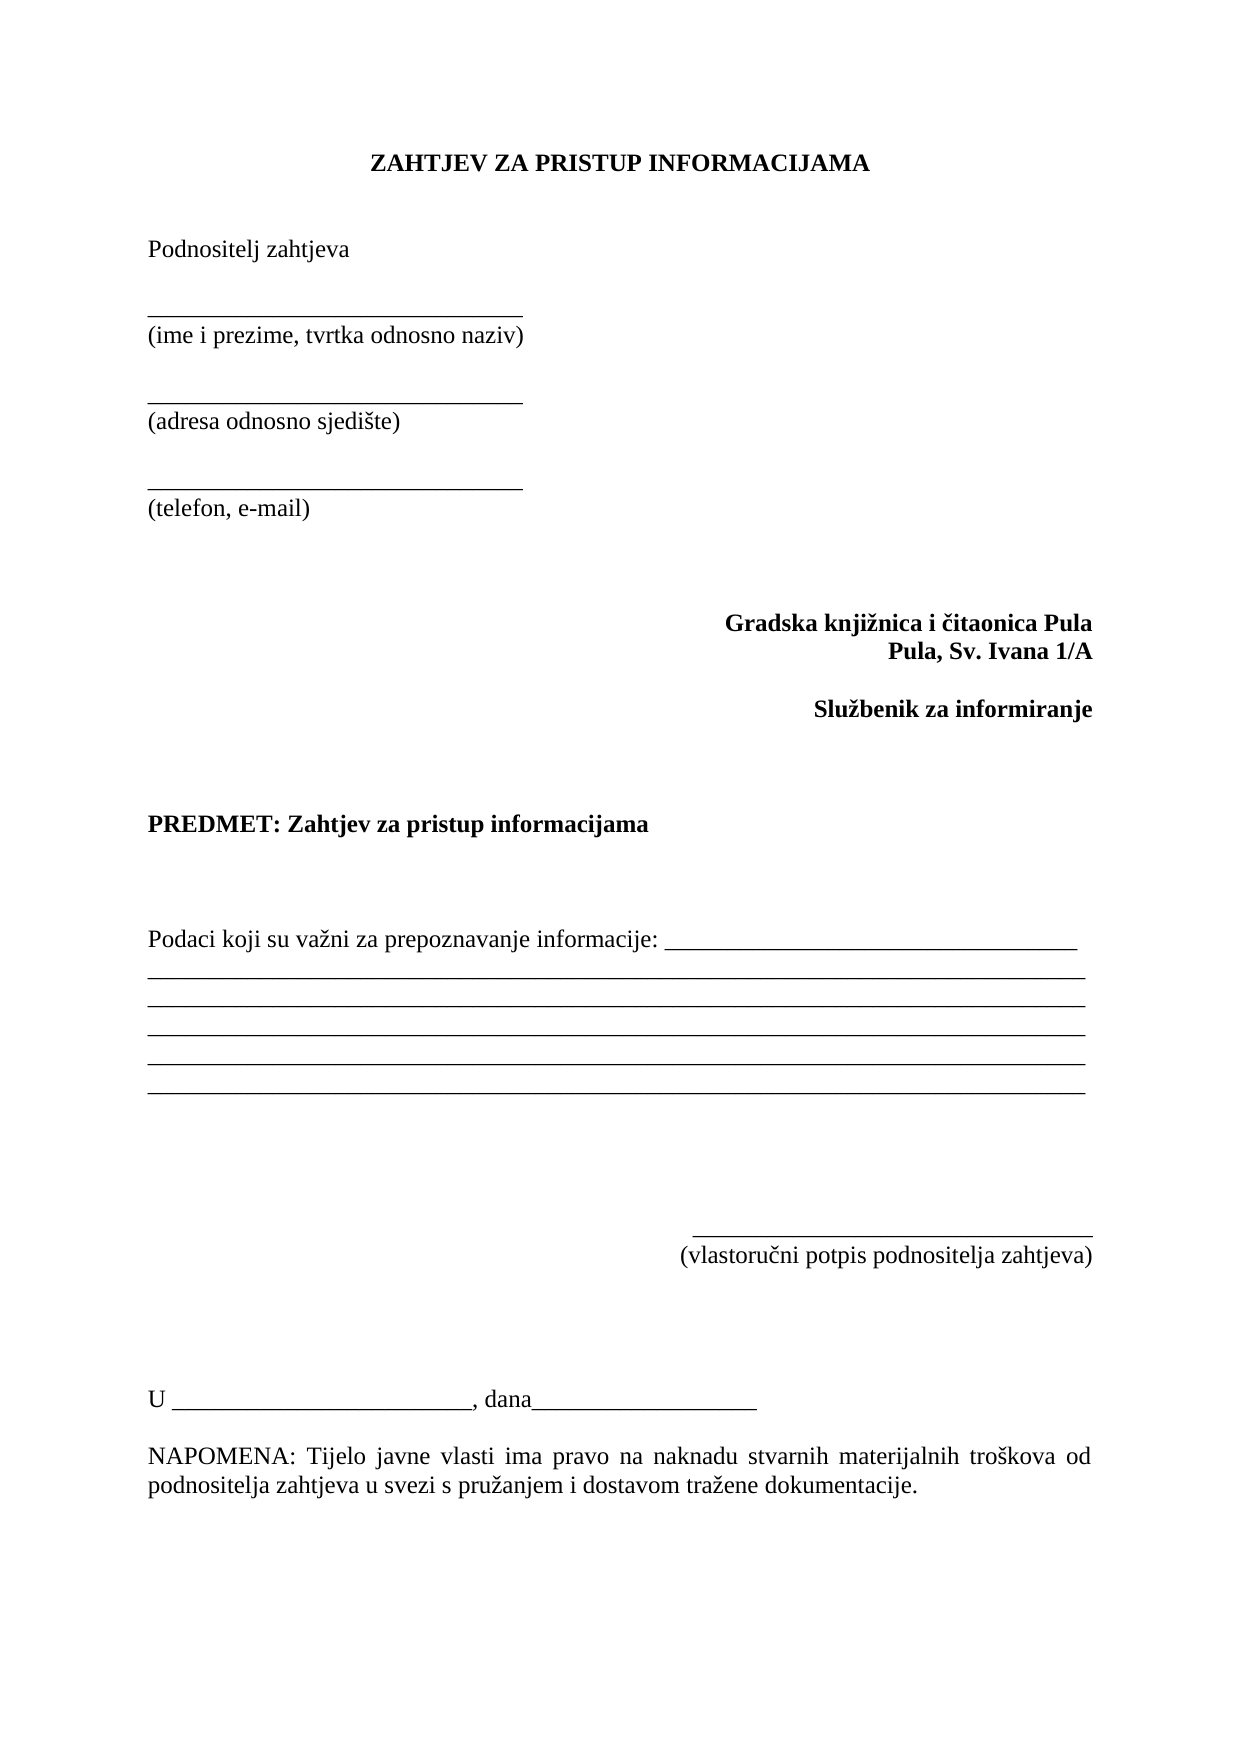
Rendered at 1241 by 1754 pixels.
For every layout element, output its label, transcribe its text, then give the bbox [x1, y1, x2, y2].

text ZAHTJEV ZA PRISTUP INFORMACIJAMA [148, 148, 1093, 176]
text _______________________________________________________________________________________________________________________________________________________________________________________________________________________________________________________________________________________________________________________________________________________________________________________ [148, 953, 1093, 1096]
text Podnositelj zahtjeva [148, 234, 1093, 263]
text (vlastoručni potpis podnositelja zahtjeva) [148, 1240, 1093, 1269]
text Gradska knjižnica i čitaonica Pula [148, 608, 1093, 636]
text ________________________________ [590, 1211, 1093, 1240]
text ______________________________ [148, 464, 1093, 493]
text ______________________________ [148, 291, 1093, 320]
text U ________________________, dana__________________ [148, 1384, 1093, 1413]
text Pula, Sv. Ivana 1/A [148, 636, 1093, 665]
text NAPOMENA: Tijelo javne vlasti ima pravo na naknadu stvarnih materijalnih troškova od podnositelja zahtjeva u svezi s pružanjem i dostavom tražene dokumentacije. [148, 1441, 1093, 1499]
text ______________________________ [148, 378, 1093, 406]
text PREDMET: Zahtjev za pristup informacijama [148, 809, 1093, 838]
text Službenik za informiranje [148, 694, 1093, 723]
text (telefon, e-mail) [148, 493, 1093, 521]
text (adresa odnosno sjedište) [148, 406, 1093, 435]
text (ime i prezime, tvrtka odnosno naziv) [148, 320, 1093, 349]
text Podaci koji su važni za prepoznavanje informacije: _________________________________ [148, 924, 1093, 953]
